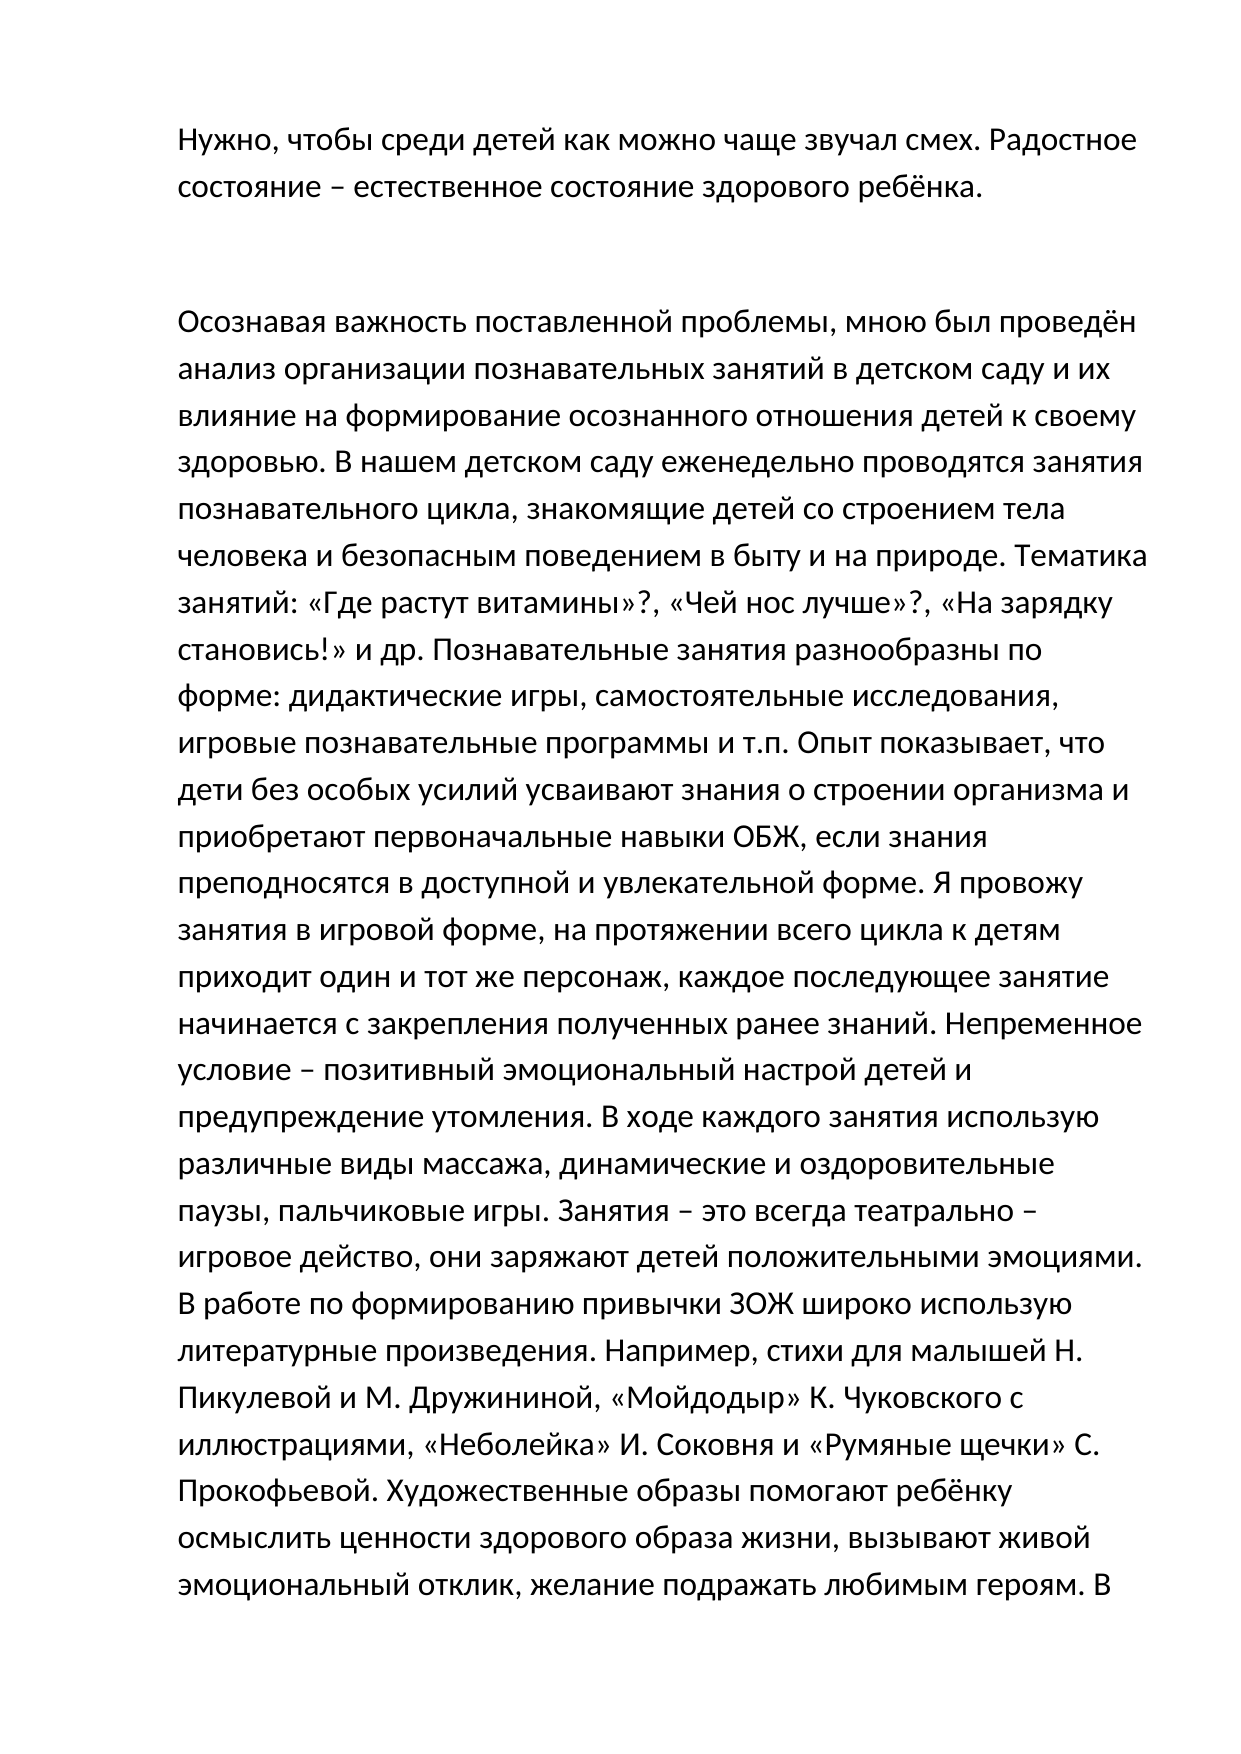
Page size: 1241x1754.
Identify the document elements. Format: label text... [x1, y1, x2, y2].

text Нужно, чтобы среди детей как можно чаще звучал смех. Радостное состояние – естественное состояние здорового ребёнка. [177, 118, 1152, 206]
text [177, 300, 1152, 1604]
